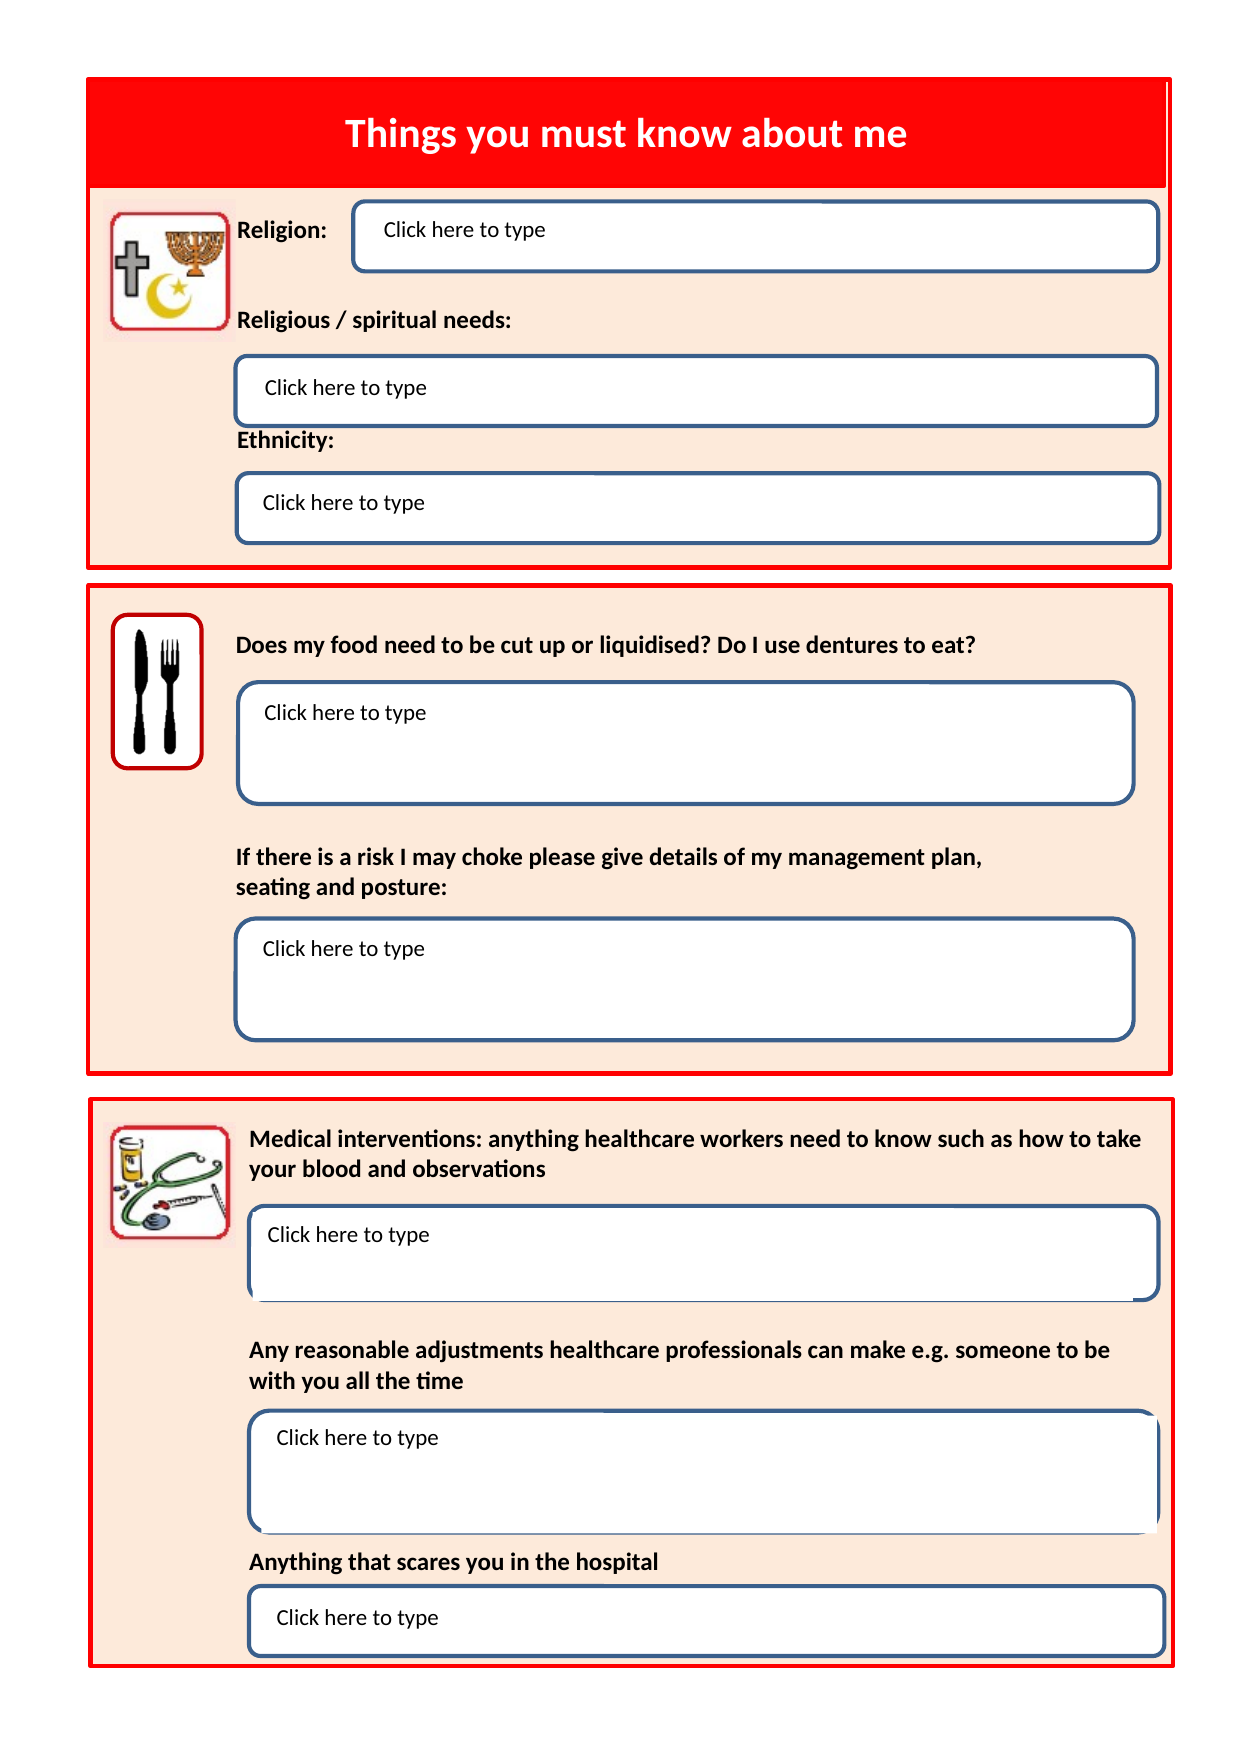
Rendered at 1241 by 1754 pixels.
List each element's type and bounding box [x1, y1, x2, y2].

picture [103, 199, 236, 342]
picture [124, 627, 189, 756]
picture [103, 1122, 236, 1248]
